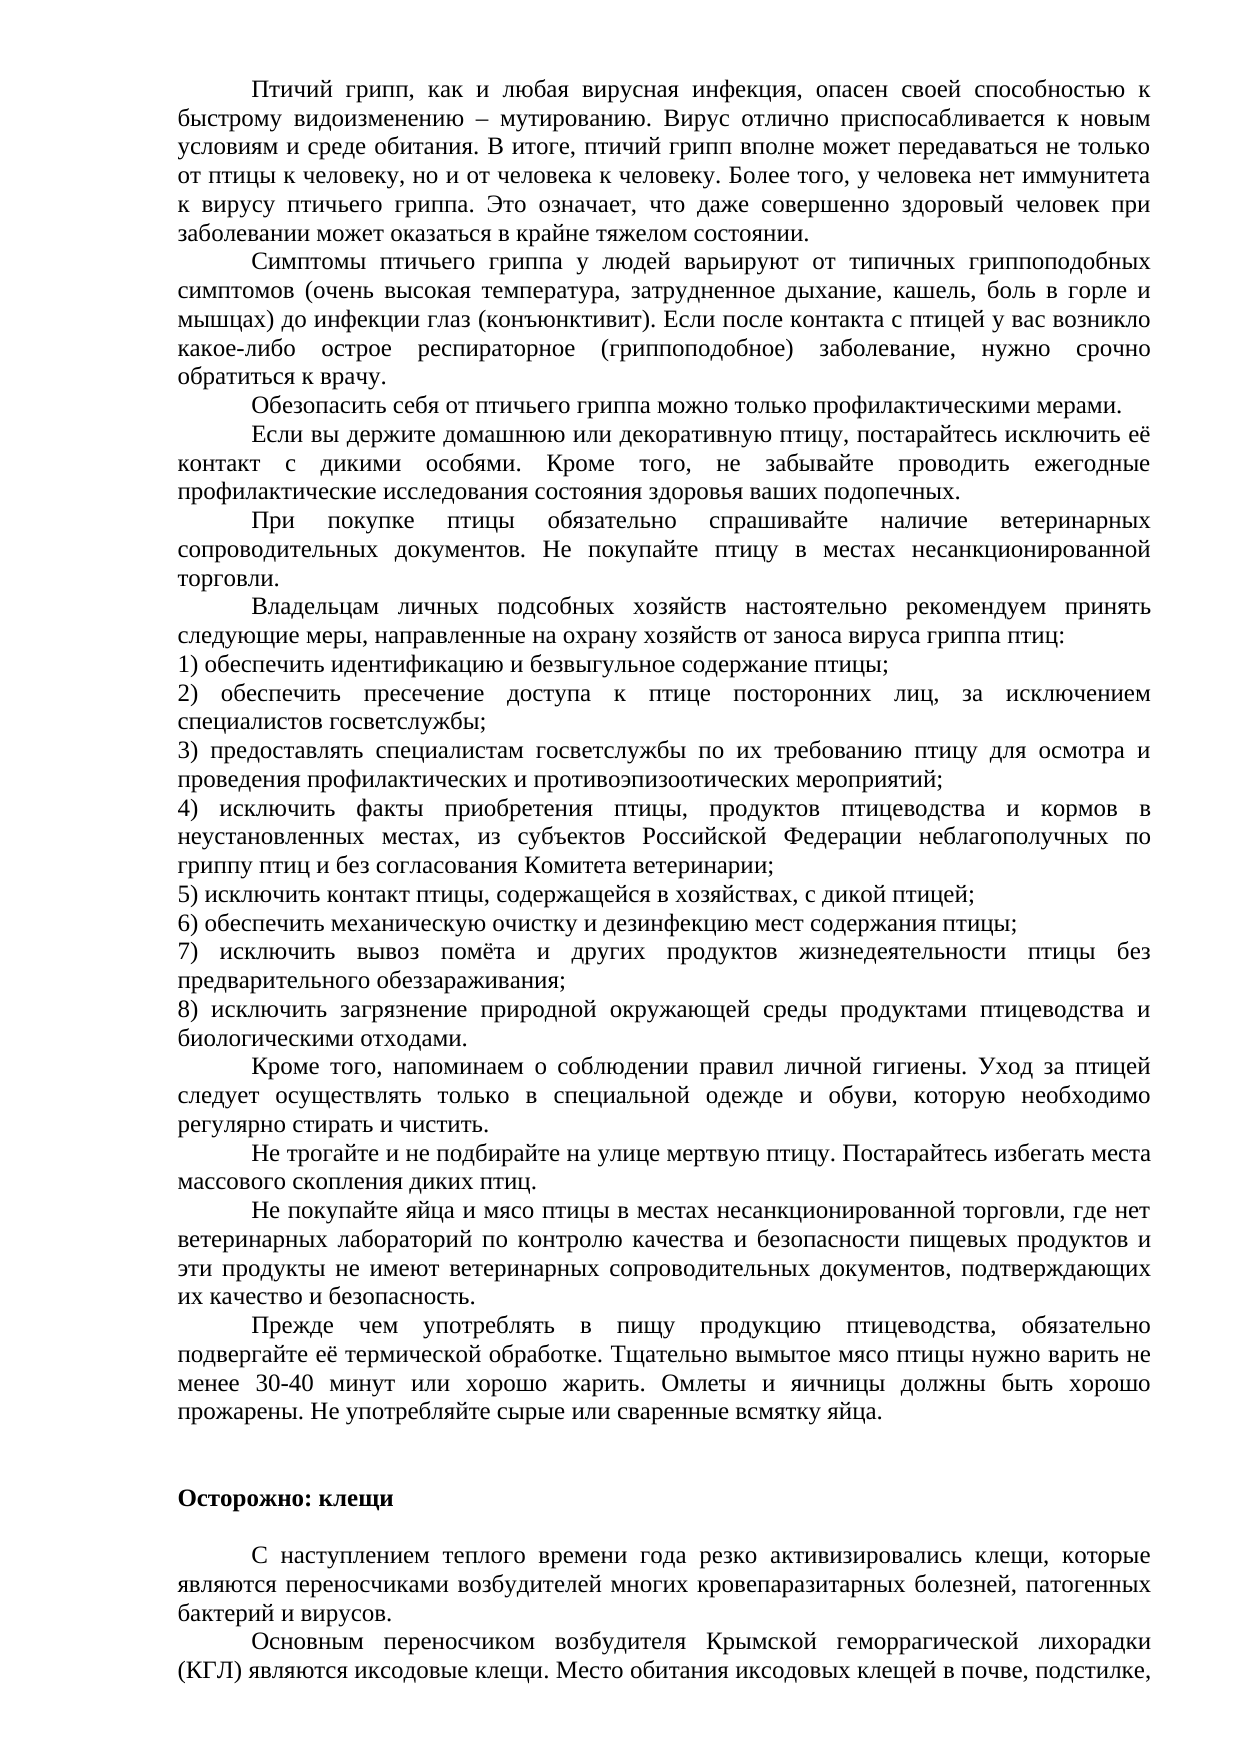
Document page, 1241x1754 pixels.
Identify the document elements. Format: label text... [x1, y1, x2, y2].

text 8) исключить загрязнение природной окружающей среды продуктами птицеводства и биологическими отходами. [177, 994, 1152, 1051]
text 6) обеспечить механическую очистку и дезинфекцию мест содержания птицы; [177, 908, 1152, 936]
text 5) исключить контакт птицы, содержащейся в хозяйствах, с дикой птицей; [177, 879, 1152, 908]
text 7) исключить вывоз помёта и других продуктов жизнедеятельности птицы без предварительного обеззараживания; [177, 936, 1152, 994]
text С наступлением теплого времени года резко активизировались клещи, которые являются переносчиками возбудителей многих кровепаразитарных болезней, патогенных бактерий и вирусов. [177, 1540, 1152, 1626]
text 2) обеспечить пресечение доступа к птице посторонних лиц, за исключением специалистов госветслужбы; [177, 678, 1152, 735]
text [177, 1626, 1152, 1684]
text 3) предоставлять специалистам госветслужбы по их требованию птицу для осмотра и проведения профилактических и противоэпизоотических мероприятий; [177, 735, 1152, 793]
text Если вы держите домашнюю или декоративную птицу, постарайтесь исключить её контакт с дикими особями. Кроме того, не забывайте проводить ежегодные профилактические исследования состояния здоровья ваших подопечных. [177, 419, 1152, 505]
text При покупке птицы обязательно спрашивайте наличие ветеринарных сопроводительных документов. Не покупайте птицу в местах несанкционированной торговли. [177, 505, 1152, 591]
text Обезопасить себя от птичьего гриппа можно только профилактическими мерами. [177, 390, 1152, 419]
text Не покупайте яйца и мясо птицы в местах несанкционированной торговли, где нет ветеринарных лабораторий по контролю качества и безопасности пищевых продуктов и эти продукты не имеют ветеринарных сопроводительных документов, подтверждающих их качество и безопасность. [177, 1195, 1152, 1310]
text 1) обеспечить идентификацию и безвыгульное содержание птицы; [177, 649, 1152, 678]
text Владельцам личных подсобных хозяйств настоятельно рекомендуем принять следующие меры, направленные на охрану хозяйств от заноса вируса гриппа птиц: [177, 591, 1152, 649]
text Не трогайте и не подбирайте на улице мертвую птицу. Постарайтесь избегать места массового скопления диких птиц. [177, 1138, 1152, 1195]
text Осторожно: клещи [177, 1483, 1152, 1511]
text Кроме того, напоминаем о соблюдении правил личной гигиены. Уход за птицей следует осуществлять только в специальной одежде и обуви, которую необходимо регулярно стирать и чистить. [177, 1051, 1152, 1138]
text 4) исключить факты приобретения птицы, продуктов птицеводства и кормов в неустановленных местах, из субъектов Российской Федерации неблагополучных по гриппу птиц и без согласования Комитета ветеринарии; [177, 793, 1152, 879]
text Симптомы птичьего гриппа у людей варьируют от типичных гриппоподобных симптомов (очень высокая температура, затрудненное дыхание, кашель, боль в горле и мышцах) до инфекции глаз (конъюнктивит). Если после контакта с птицей у вас возникло какое-либо острое респираторное (гриппоподобное) заболевание, нужно срочно обратиться к врачу. [177, 246, 1152, 390]
text Прежде чем употреблять в пищу продукцию птицеводства, обязательно подвергайте её термической обработке. Тщательно вымытое мясо птицы нужно варить не менее 30-40 минут или хорошо жарить. Омлеты и яичницы должны быть хорошо прожарены. Не употребляйте сырые или сваренные всмятку яйца. [177, 1310, 1152, 1425]
text Птичий грипп, как и любая вирусная инфекция, опасен своей способностью к быстрому видоизменению – мутированию. Вирус отлично приспосабливается к новым условиям и среде обитания. В итоге, птичий грипп вполне может передаваться не только от птицы к человеку, но и от человека к человеку. Более того, у человека нет иммунитета к вирусу птичьего гриппа. Это означает, что даже совершенно здоровый человек при заболевании может оказаться в крайне тяжелом состоянии. [177, 74, 1152, 246]
